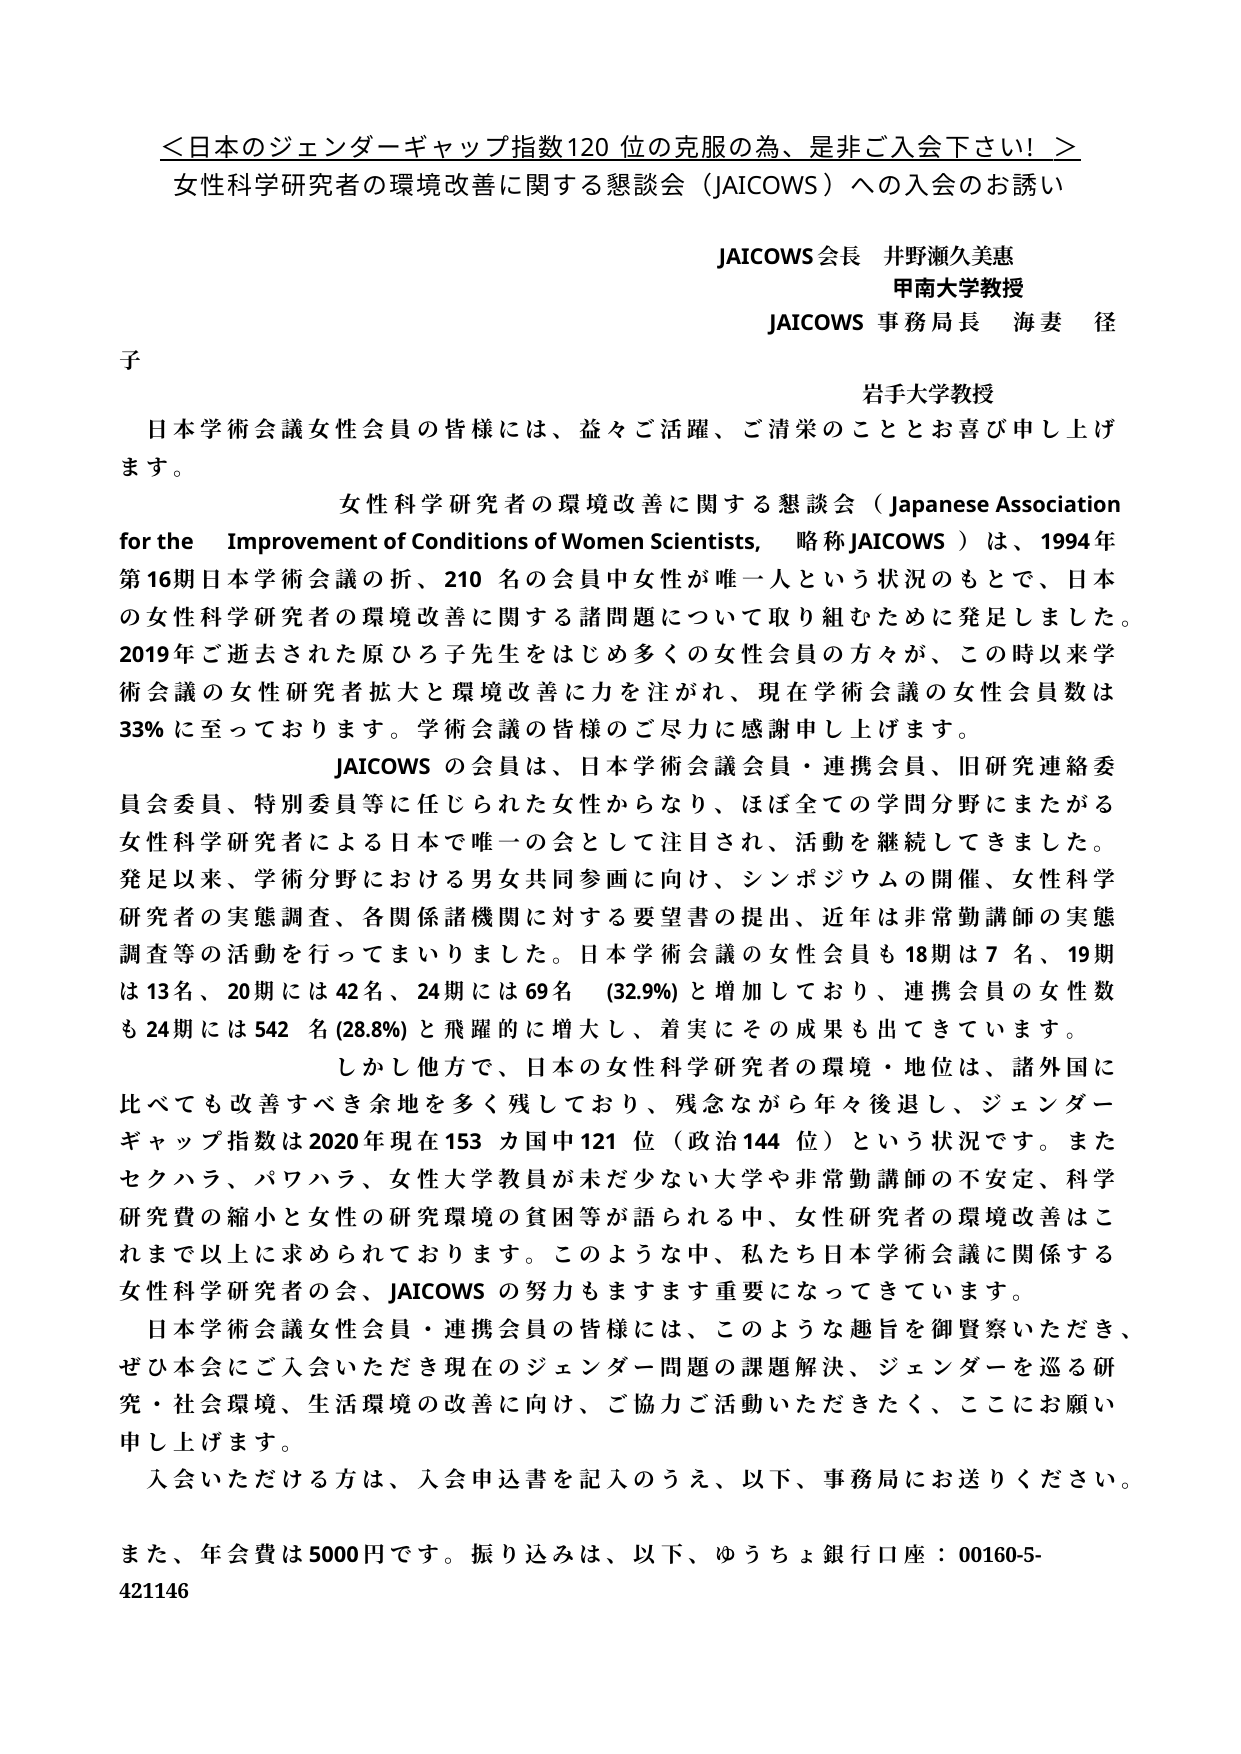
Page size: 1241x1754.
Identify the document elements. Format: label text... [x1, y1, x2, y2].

text 日本学術会議女性会員・連携会員の皆様には、このような趣旨を御賢察いただき、ぜひ本会にご入会いただき現在のジェンダー問題の課題解決、ジェンダーを巡る研究・社会環境、生活環境の改善に向け、ご協力ご活動いただきたく、ここにお願い申し上げます。 [119, 1309, 1121, 1459]
text また、年会費は5000円です。振り込みは、以下、ゆうちょ銀行口座：00160-5-421146 [119, 1534, 1101, 1609]
text ＜日本のジェンダーギャップ指数120位の克服の為、是非ご入会下さい!＞ [119, 127, 1121, 164]
text JAICOWS事務局長 海妻 径子 [119, 303, 1121, 378]
text 入会いただける方は、入会申込書を記入のうえ、以下、事務局にお送りください。 [119, 1459, 1121, 1534]
text 女性科学研究者の環境改善に関する懇談会（JAICOWS）への入会のお誘い [119, 164, 1121, 202]
text 岩手大学教授 [143, 378, 1121, 409]
text 甲南大学教授 [119, 271, 1121, 303]
text JAICOWS会長 井野瀬久美惠 [119, 239, 1121, 271]
text 女性科学研究者の環境改善に関する懇談会（Japanese Association for the Improvement of Conditions of Women Scientists, 略称JAICOWS）は、1994年第16期日本学術会議の折、210名の会員中女性が唯一人という状況のもとで、日本の女性科学研究者の環境改善に関する諸問題について取り組むために発足しました。2019年ご逝去された原ひろ子先生をはじめ多くの女性会員の方々が、この時以来学術会議の女性研究者拡大と環境改善に力を注がれ、現在学術会議の女性会員数は33%に至っております。学術会議の皆様のご尽力に感謝申し上げます。 [0, 484, 1121, 747]
text JAICOWSの会員は、日本学術会議会員・連携会員、旧研究連絡委員会委員、特別委員等に任じられた女性からなり、ほぼ全ての学問分野にまたがる女性科学研究者による日本で唯一の会として注目され、活動を継続してきました。発足以来、学術分野における男女共同参画に向け、シンポジウムの開催、女性科学研究者の実態調査、各関係諸機関に対する要望書の提出、近年は非常勤講師の実態調査等の活動を行ってまいりました。日本学術会議の女性会員も18期は7名、19期は13名、20期には42名、24期には69名 (32.9%)と増加しており、連携会員の女性数も24期には542名(28.8%)と飛躍的に増大し、着実にその成果も出てきています。 [0, 747, 1121, 1047]
text しかし他方で、日本の女性科学研究者の環境・地位は、諸外国に比べても改善すべき余地を多く残しており、残念ながら年々後退し、ジェンダーギャップ指数は2020年現在153カ国中121位（政治144位）という状況です。またセクハラ、パワハラ、女性大学教員が未だ少ない大学や非常勤講師の不安定、科学研究費の縮小と女性の研究環境の貧困等が語られる中、女性研究者の環境改善はこれまで以上に求められております。このような中、私たち日本学術会議に関係する女性科学研究者の会、JAICOWSの努力もますます重要になってきています。 [0, 1047, 1121, 1309]
text 日本学術会議女性会員の皆様には、益々ご活躍、ご清栄のこととお喜び申し上げます。 [119, 409, 1121, 484]
